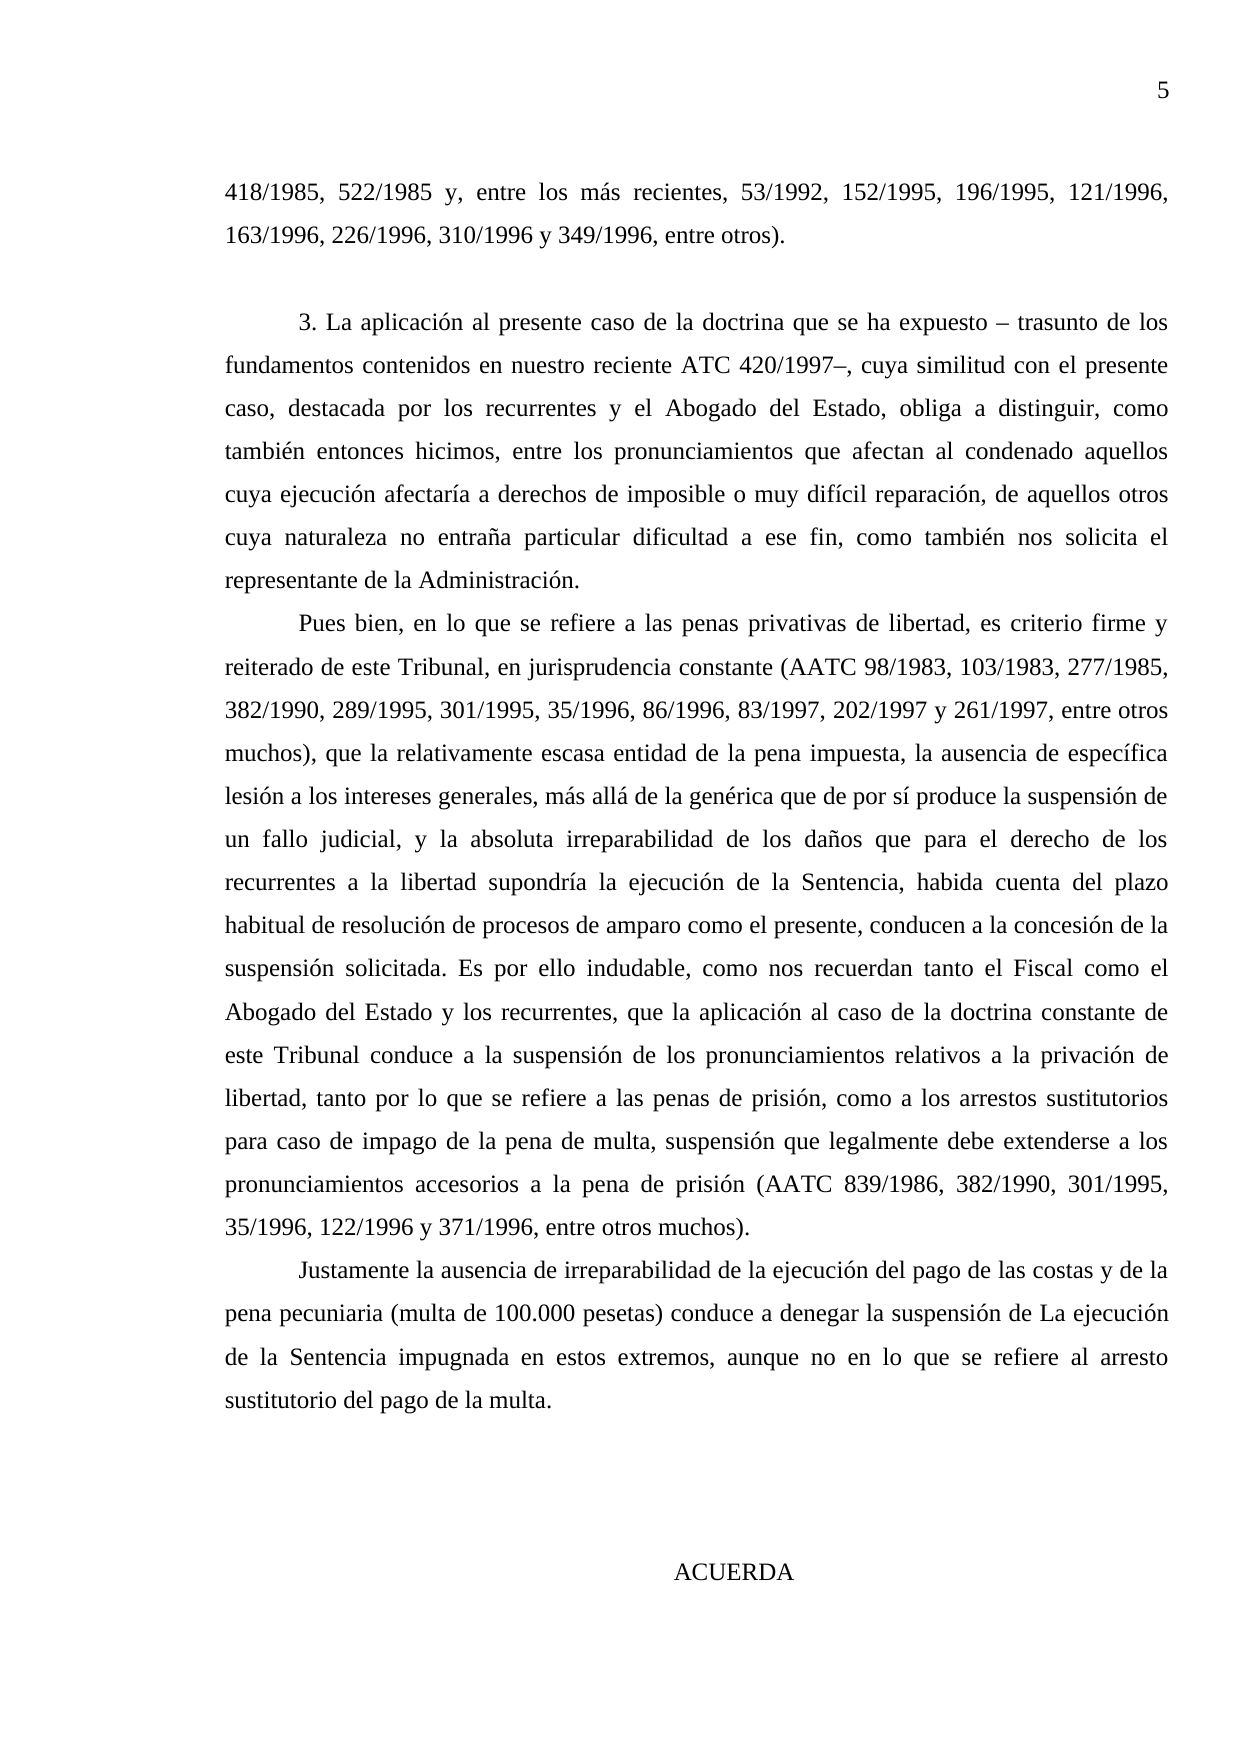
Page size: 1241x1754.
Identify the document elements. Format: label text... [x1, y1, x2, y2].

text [224, 177, 1169, 249]
text Pues bien, en lo que se refiere a las penas privativas de libertad, es criterio firme y reiterado de este Tribunal, en jurisprudencia constante (AATC 98/1983, 103/1983, 277/1985, 382/1990, 289/1995, 301/1995, 35/1996, 86/1996, 83/1997, 202/1997 y 261/1997, entre otros muchos), que la relativamente escasa entidad de la pena impuesta, la ausencia de específica lesión a los intereses generales, más allá de la genérica que de por sí produce la suspensión de un fallo judicial, y la absoluta irreparabilidad de los daños que para el derecho de los recurrentes a la libertad supondría la ejecución de la Sentencia, habida cuenta del plazo habitual de resolución de procesos de amparo como el presente, conducen a la concesión de la suspensión solicitada. Es por ello indudable, como nos recuerdan tanto el Fiscal como el Abogado del Estado y los recurrentes, que la aplicación al caso de la doctrina constante de este Tribunal conduce a la suspensión de los pronunciamientos relativos a la privación de libertad, tanto por lo que se refiere a las penas de prisión, como a los arrestos sustitutorios para caso de impago de la pena de multa, suspensión que legalmente debe extenderse a los pronunciamientos accesorios a la pena de prisión (AATC 839/1986, 382/1990, 301/1995, 35/1996, 122/1996 y 371/1996, entre otros muchos). [224, 608, 1169, 1241]
text ACUERDA [224, 1557, 1169, 1586]
text Justamente la ausencia de irreparabilidad de la ejecución del pago de las costas y de la pena pecuniaria (multa de 100.000 pesetas) conduce a denegar la suspensión de La ejecución de la Sentencia impugnada en estos extremos, aunque no en lo que se refiere al arresto sustitutorio del pago de la multa. [224, 1255, 1169, 1413]
text 3. La aplicación al presente caso de la doctrina que se ha expuesto – trasunto de los fundamentos contenidos en nuestro reciente ATC 420/1997–, cuya similitud con el presente caso, destacada por los recurrentes y el Abogado del Estado, obliga a distinguir, como también entonces hicimos, entre los pronunciamientos que afectan al condenado aquellos cuya ejecución afectaría a derechos de imposible o muy difícil reparación, de aquellos otros cuya naturaleza no entraña particular dificultad a ese fin, como también nos solicita el representante de la Administración. [224, 307, 1169, 594]
